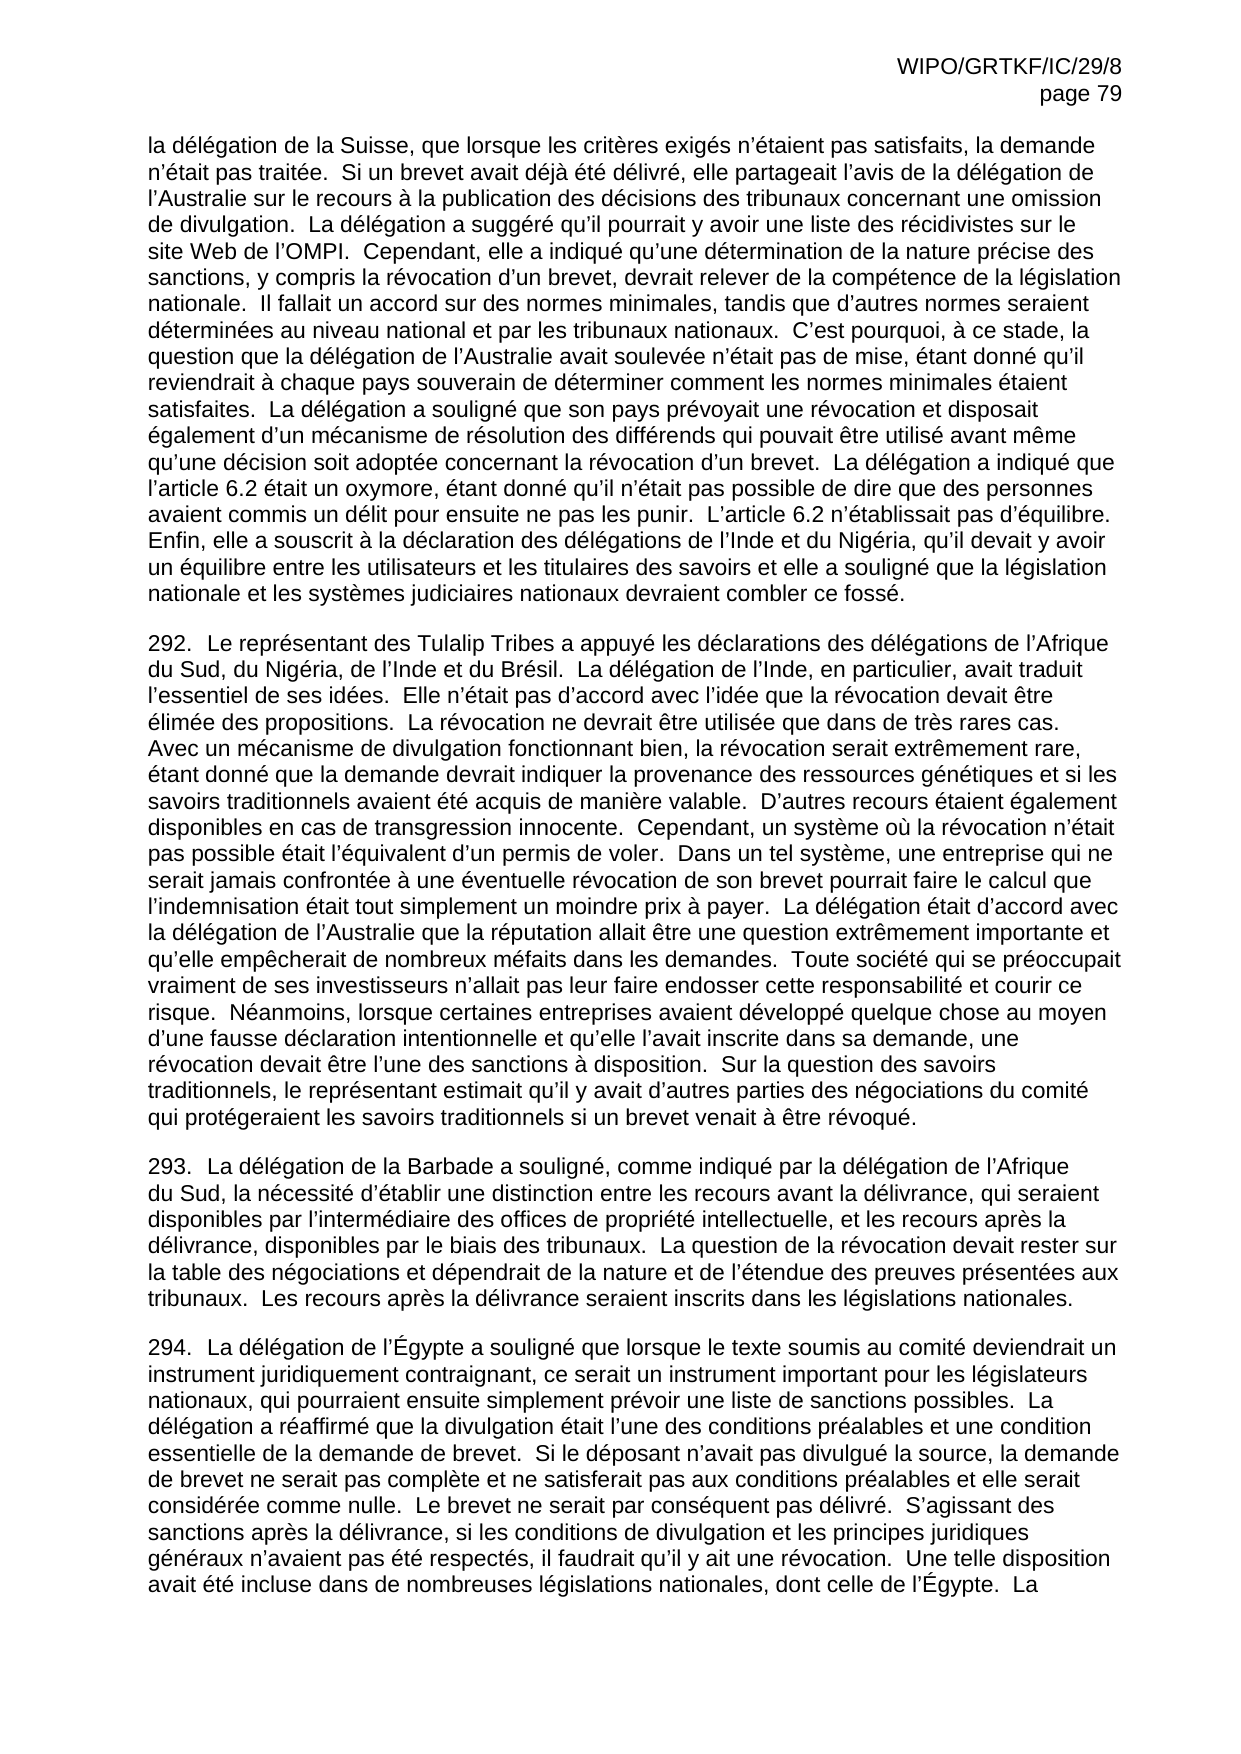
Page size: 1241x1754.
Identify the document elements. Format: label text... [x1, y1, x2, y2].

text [148, 132, 1122, 607]
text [148, 1334, 1122, 1598]
text Le représentant des Tulalip Tribes a appuyé les déclarations des délégations de l’Afrique du Sud, du Nigéria, de l’Inde et du Brésil. La délégation de l’Inde, en particulier, avait traduit l’essentiel de ses idées. Elle n’était pas d’accord avec l’idée que la révocation devait être élimée des propositions. La révocation ne devrait être utilisée que dans de très rares cas. Avec un mécanisme de divulgation fonctionnant bien, la révocation serait extrêmement rare, étant donné que la demande devrait indiquer la provenance des ressources génétiques et si les savoirs traditionnels avaient été acquis de manière valable. D’autres recours étaient également disponibles en cas de transgression innocente. Cependant, un système où la révocation n’était pas possible était l’équivalent d’un permis de voler. Dans un tel système, une entreprise qui ne serait jamais confrontée à une éventuelle révocation de son brevet pourrait faire le calcul que l’indemnisation était tout simplement un moindre prix à payer. La délégation était d’accord avec la délégation de l’Australie que la réputation allait être une question extrêmement importante et qu’elle empêcherait de nombreux méfaits dans les demandes. Toute société qui se préoccupait vraiment de ses investisseurs n’allait pas leur faire endosser cette responsabilité et courir ce risque. Néanmoins, lorsque certaines entreprises avaient développé quelque chose au moyen d’une fausse déclaration intentionnelle et qu’elle l’avait inscrite dans sa demande, une révocation devait être l’une des sanctions à disposition. Sur la question des savoirs traditionnels, le représentant estimait qu’il y avait d’autres parties des négociations du comité qui protégeraient les savoirs traditionnels si un brevet venait à être révoqué. [148, 629, 1122, 1130]
text La délégation de la Barbade a souligné, comme indiqué par la délégation de l’Afrique du Sud, la nécessité d’établir une distinction entre les recours avant la délivrance, qui seraient disponibles par l’intermédiaire des offices de propriété intellectuelle, et les recours après la délivrance, disponibles par le biais des tribunaux. La question de la révocation devait rester sur la table des négociations et dépendrait de la nature et de l’étendue des preuves présentées aux tribunaux. Les recours après la délivrance seraient inscrits dans les législations nationales. [148, 1153, 1122, 1311]
